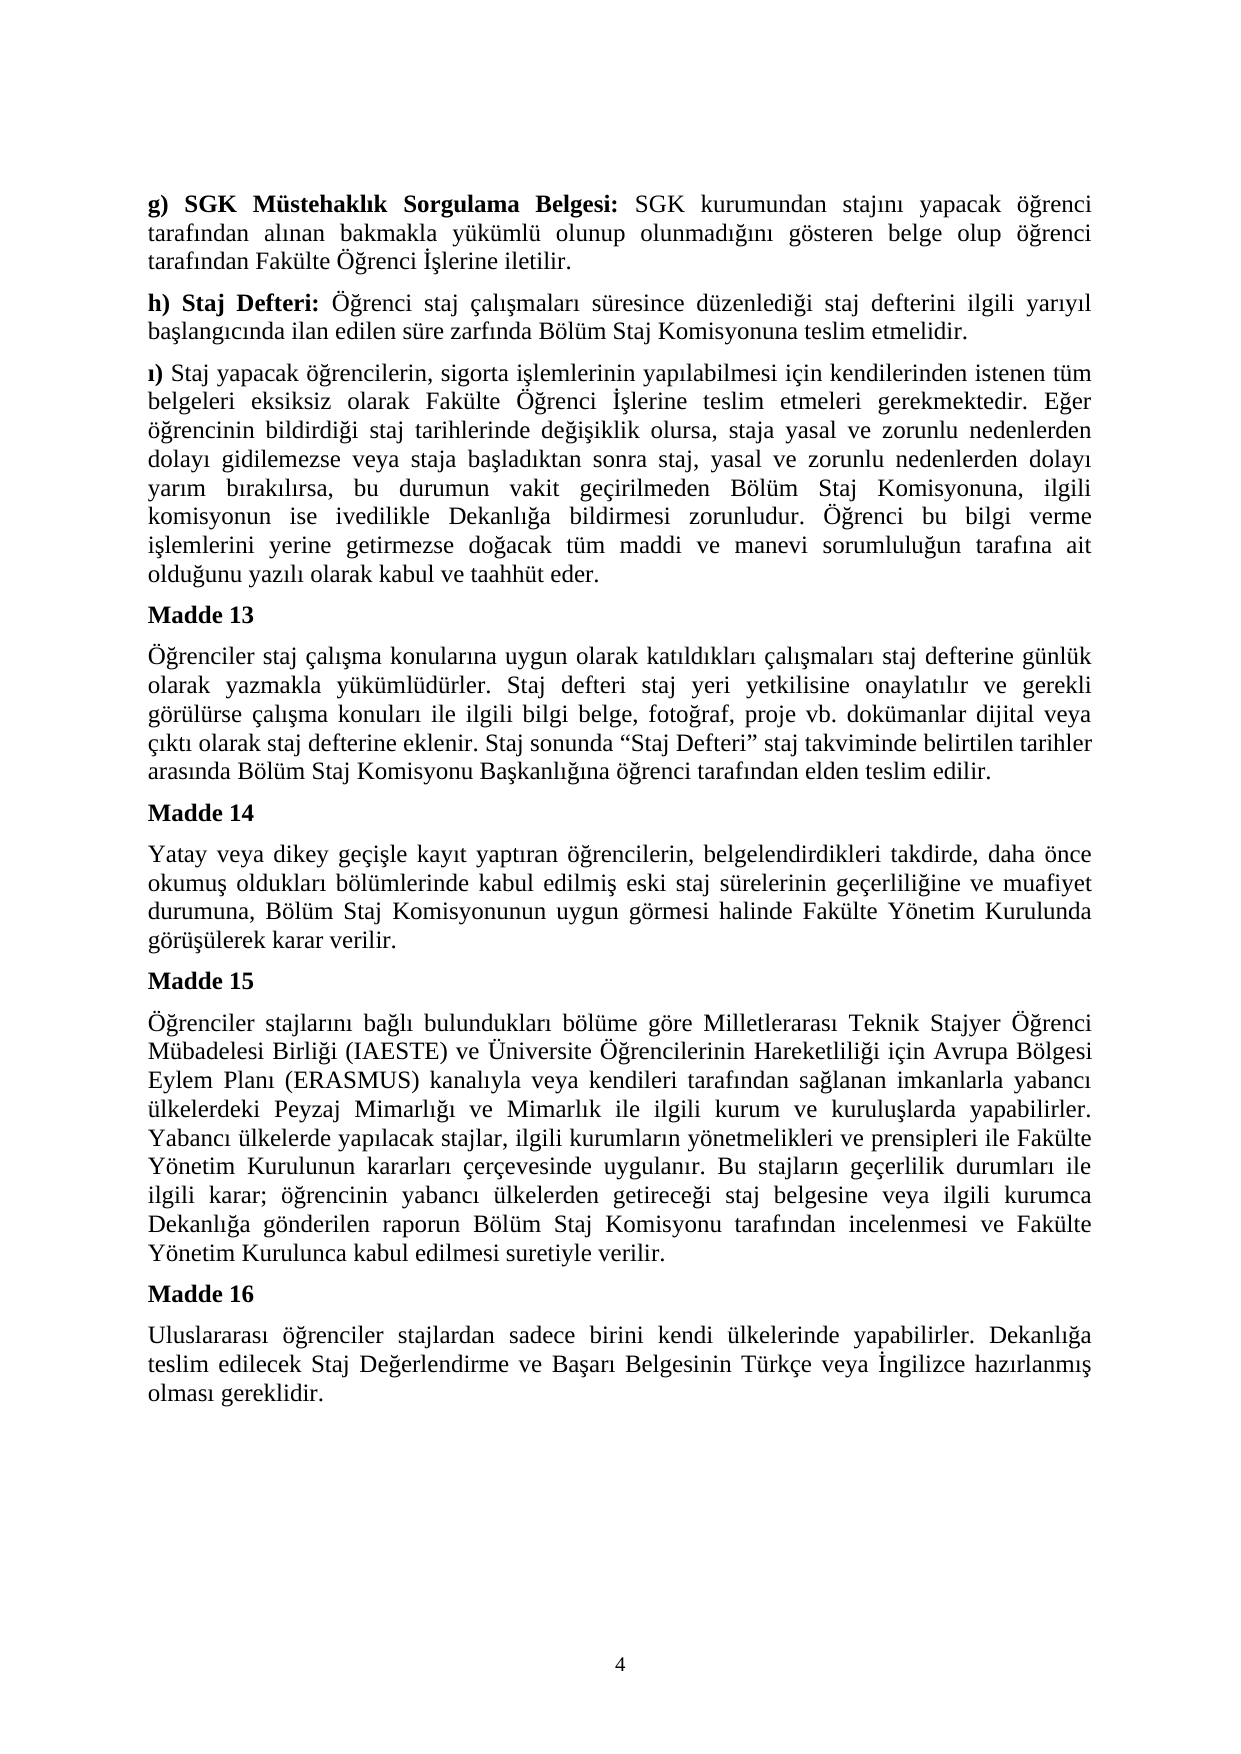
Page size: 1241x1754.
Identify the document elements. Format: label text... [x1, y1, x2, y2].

text Yatay veya dikey geçişle kayıt yaptıran öğrencilerin, belgelendirdikleri takdirde, daha önce okumuş oldukları bölümlerinde kabul edilmiş eski staj sürelerinin geçerliliğine ve muafiyet durumuna, Bölüm Staj Komisyonunun uygun görmesi halinde Fakülte Yönetim Kurulunda görüşülerek karar verilir. [148, 839, 1092, 954]
text Uluslararası öğrenciler stajlardan sadece birini kendi ülkelerinde yapabilirler. Dekanlığa teslim edilecek Staj Değerlendirme ve Başarı Belgesinin Türkçe veya İngilizce hazırlanmış olması gereklidir. [148, 1320, 1092, 1406]
text Öğrenciler stajlarını bağlı bulundukları bölüme göre Milletlerarası Teknik Stajyer Öğrenci Mübadelesi Birliği (IAESTE) ve Üniversite Öğrencilerinin Hareketliliği için Avrupa Bölgesi Eylem Planı (ERASMUS) kanalıyla veya kendileri tarafından sağlanan imkanlarla yabancı ülkelerdeki Peyzaj Mimarlığı ve Mimarlık ile ilgili kurum ve kuruluşlarda yapabilirler. Yabancı ülkelerde yapılacak stajlar, ilgili kurumların yönetmelikleri ve prensipleri ile Fakülte Yönetim Kurulunun kararları çerçevesinde uygulanır. Bu stajların geçerlilik durumları ile ilgili karar; öğrencinin yabancı ülkelerden getireceği staj belgesine veya ilgili kurumca Dekanlığa gönderilen raporun Bölüm Staj Komisyonu tarafından incelenmesi ve Fakülte Yönetim Kurulunca kabul edilmesi suretiyle verilir. [148, 1008, 1092, 1266]
text Madde 15 [148, 966, 1092, 995]
text Madde 14 [148, 798, 1092, 826]
text ı) Staj yapacak öğrencilerin, sigorta işlemlerinin yapılabilmesi için kendilerinden istenen tüm belgeleri eksiksiz olarak Fakülte Öğrenci İşlerine teslim etmeleri gerekmektedir. Eğer öğrencinin bildirdiği staj tarihlerinde değişiklik olursa, staja yasal ve zorunlu nedenlerden dolayı gidilemezse veya staja başladıktan sonra staj, yasal ve zorunlu nedenlerden dolayı yarım bırakılırsa, bu durumun vakit geçirilmeden Bölüm Staj Komisyonuna, ilgili komisyonun ise ivedilikle Dekanlığa bildirmesi zorunludur. Öğrenci bu bilgi verme işlemlerini yerine getirmezse doğacak tüm maddi ve manevi sorumluluğun tarafına ait olduğunu yazılı olarak kabul ve taahhüt eder. [148, 358, 1092, 588]
text Madde 13 [148, 600, 1092, 629]
text Madde 16 [148, 1279, 1092, 1308]
text h) Staj Defteri: Öğrenci staj çalışmaları süresince düzenlediği staj defterini ilgili yarıyıl başlangıcında ilan edilen süre zarfında Bölüm Staj Komisyonuna teslim etmelidir. [148, 288, 1092, 345]
text g) SGK Müstehaklık Sorgulama Belgesi: SGK kurumundan stajını yapacak öğrenci tarafından alınan bakmakla yükümlü olunup olunmadığını gösteren belge olup öğrenci tarafından Fakülte Öğrenci İşlerine iletilir. [148, 189, 1092, 275]
text Öğrenciler staj çalışma konularına uygun olarak katıldıkları çalışmaları staj defterine günlük olarak yazmakla yükümlüdürler. Staj defteri staj yeri yetkilisine onaylatılır ve gerekli görülürse çalışma konuları ile ilgili bilgi belge, fotoğraf, proje vb. dokümanlar dijital veya çıktı olarak staj defterine eklenir. Staj sonunda “Staj Defteri” staj takviminde belirtilen tarihler arasında Bölüm Staj Komisyonu Başkanlığına öğrenci tarafından elden teslim edilir. [148, 641, 1092, 785]
